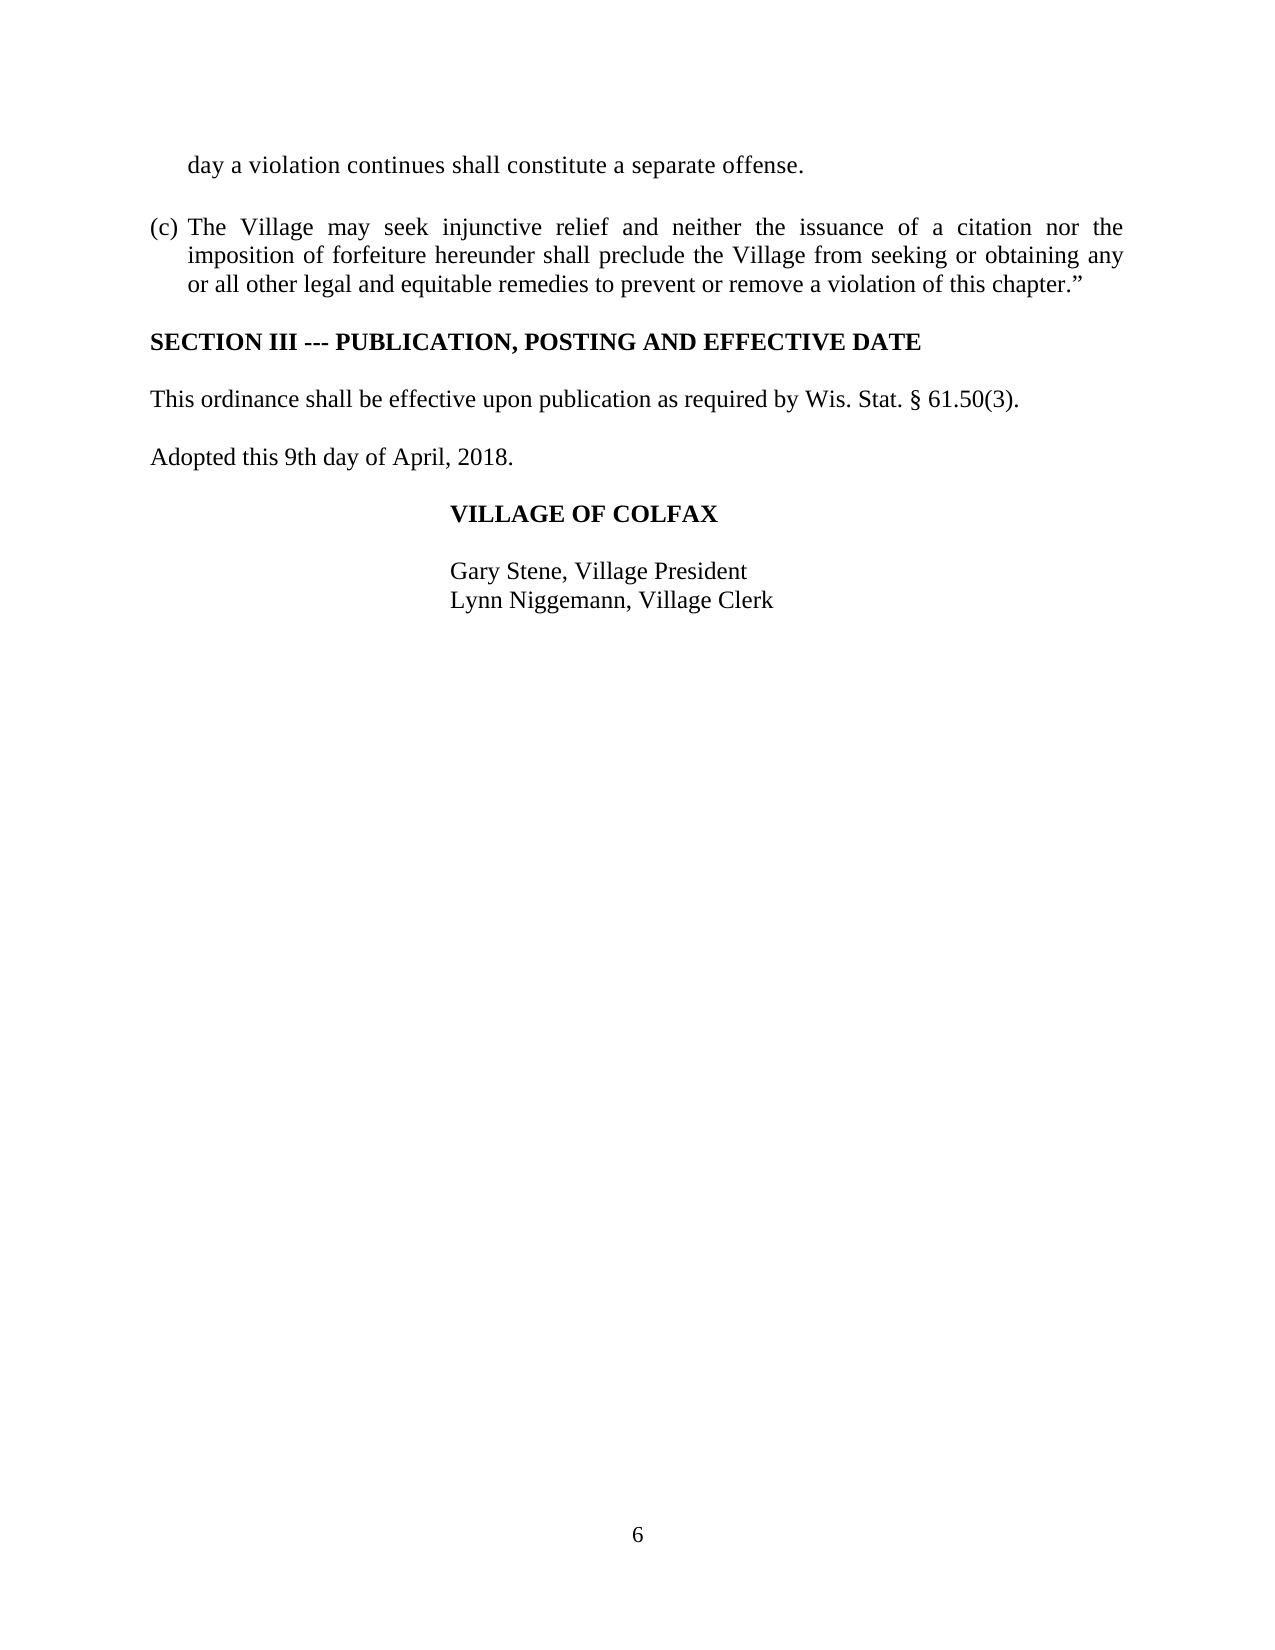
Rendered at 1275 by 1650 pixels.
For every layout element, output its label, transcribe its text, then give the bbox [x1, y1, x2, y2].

list The Village may seek injunctive relief and neither the issuance of a citation nor the imposition of forfeiture hereunder shall preclude the Village from seeking or obtaining any or all other legal and equitable remedies to prevent or remove a violation of this chapter.” [150, 212, 1125, 298]
text Gary Stene, Village President [150, 556, 1125, 585]
text Lynn Niggemann, Village Clerk [150, 585, 1125, 613]
text SECTION III --- PUBLICATION, POSTING AND EFFECTIVE DATE [150, 327, 1125, 356]
text This ordinance shall be effective upon publication as required by Wis. Stat. § 61.50(3). [150, 384, 1125, 413]
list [150, 150, 1125, 179]
text Adopted this 9th day of April, 2018. [150, 442, 1125, 471]
text VILLAGE OF COLFAX [150, 499, 1125, 528]
